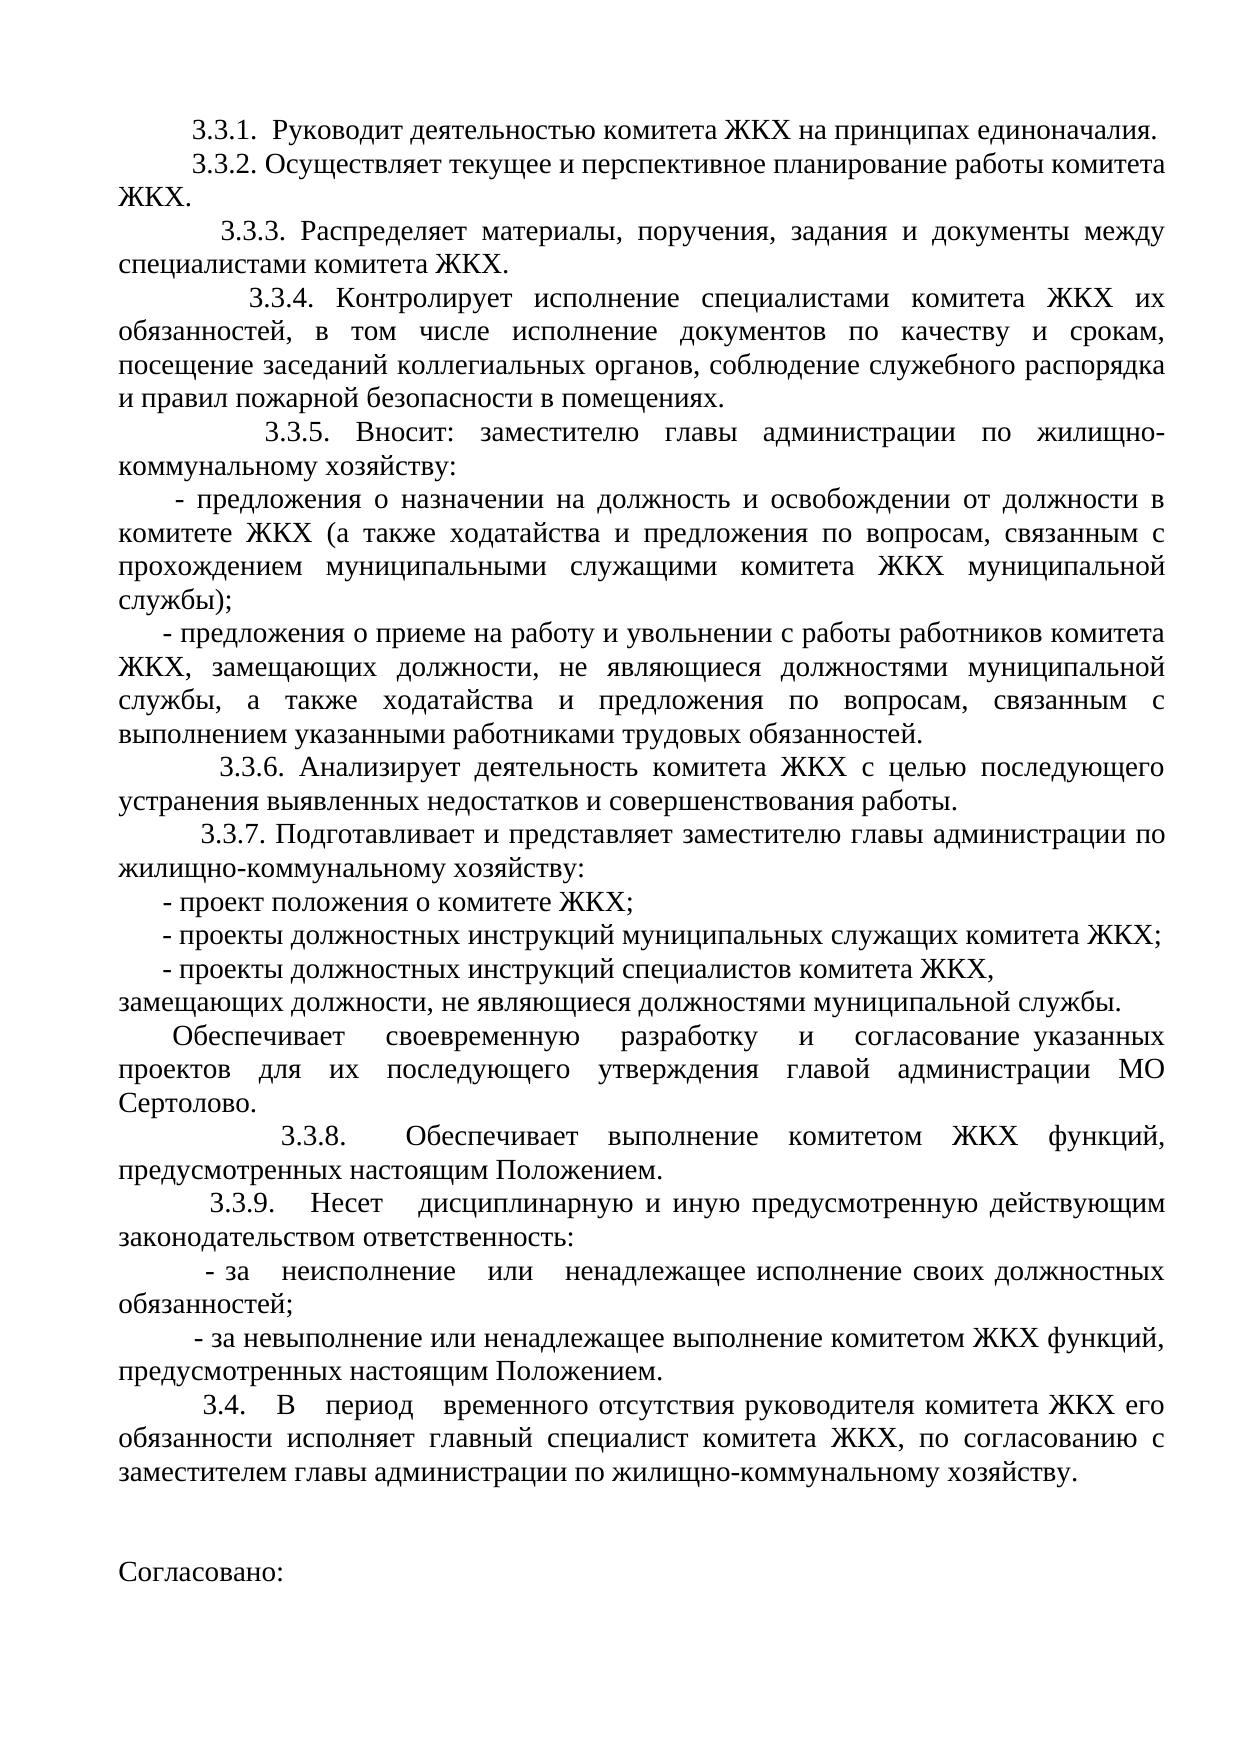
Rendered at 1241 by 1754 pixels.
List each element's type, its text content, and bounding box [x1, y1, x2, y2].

text - предложения о приеме на работу и увольнении с работы работников комитета ЖКХ, замещающих должности, не являющиеся должностями муниципальной службы, а также ходатайства и предложения по вопросам, связанным с выполнением указанными работниками трудовых обязанностей. [118, 615, 1166, 749]
text Согласовано: [118, 1554, 1166, 1588]
text 3.3.3. Распределяет материалы, поручения, задания и документы между специалистами комитета ЖКХ. [118, 213, 1166, 280]
text - проекты должностных инструкций муниципальных служащих комитета ЖКХ; [118, 917, 1166, 951]
text - проект положения о комитете ЖКХ; [118, 884, 1166, 917]
text 3.3.1. Руководит деятельностью комитета ЖКХ на принципах единоначалия. [118, 112, 1166, 146]
text 3.3.8. Обеспечивает выполнение комитетом ЖКХ функций, предусмотренных настоящим Положением. [118, 1118, 1166, 1186]
text 3.3.2. Осуществляет текущее и перспективное планирование работы комитета ЖКХ. [118, 146, 1166, 213]
text - предложения о назначении на должность и освобождении от должности в комитете ЖКХ (а также ходатайства и предложения по вопросам, связанным с прохождением муниципальными служащими комитета ЖКХ муниципальной службы); [118, 481, 1166, 615]
text Обеспечивает своевременную разработку и согласование указанных проектов для их последующего утверждения главой администрации МО Сертолово. [118, 1018, 1166, 1118]
text 3.3.4. Контролирует исполнение специалистами комитета ЖКХ их обязанностей, в том числе исполнение документов по качеству и срокам, посещение заседаний коллегиальных органов, соблюдение служебного распорядка и правил пожарной безопасности в помещениях. [118, 280, 1166, 414]
text - за невыполнение или ненадлежащее выполнение комитетом ЖКХ функций, предусмотренных настоящим Положением. [118, 1320, 1166, 1387]
text - за неисполнение или ненадлежащее исполнение своих должностных обязанностей; [118, 1253, 1166, 1320]
text 3.3.7. Подготавливает и представляет заместителю главы администрации по жилищно-коммунальному хозяйству: [118, 817, 1166, 884]
text 3.4. В период временного отсутствия руководителя комитета ЖКХ его обязанности исполняет главный специалист комитета ЖКХ, по согласованию с заместителем главы администрации по жилищно-коммунальному хозяйству. [118, 1387, 1166, 1487]
text 3.3.5. Вносит: заместителю главы администрации по жилищно-коммунальному хозяйству: [118, 414, 1166, 481]
text 3.3.9. Несет дисциплинарную и иную предусмотренную действующим законодательством ответственность: [118, 1186, 1166, 1253]
text - проекты должностных инструкций специалистов комитета ЖКХ, замещающих должности, не являющиеся должностями муниципальной службы. [118, 951, 1166, 1018]
text 3.3.6. Анализирует деятельность комитета ЖКХ с целью последующего устранения выявленных недостатков и совершенствования работы. [118, 749, 1166, 817]
